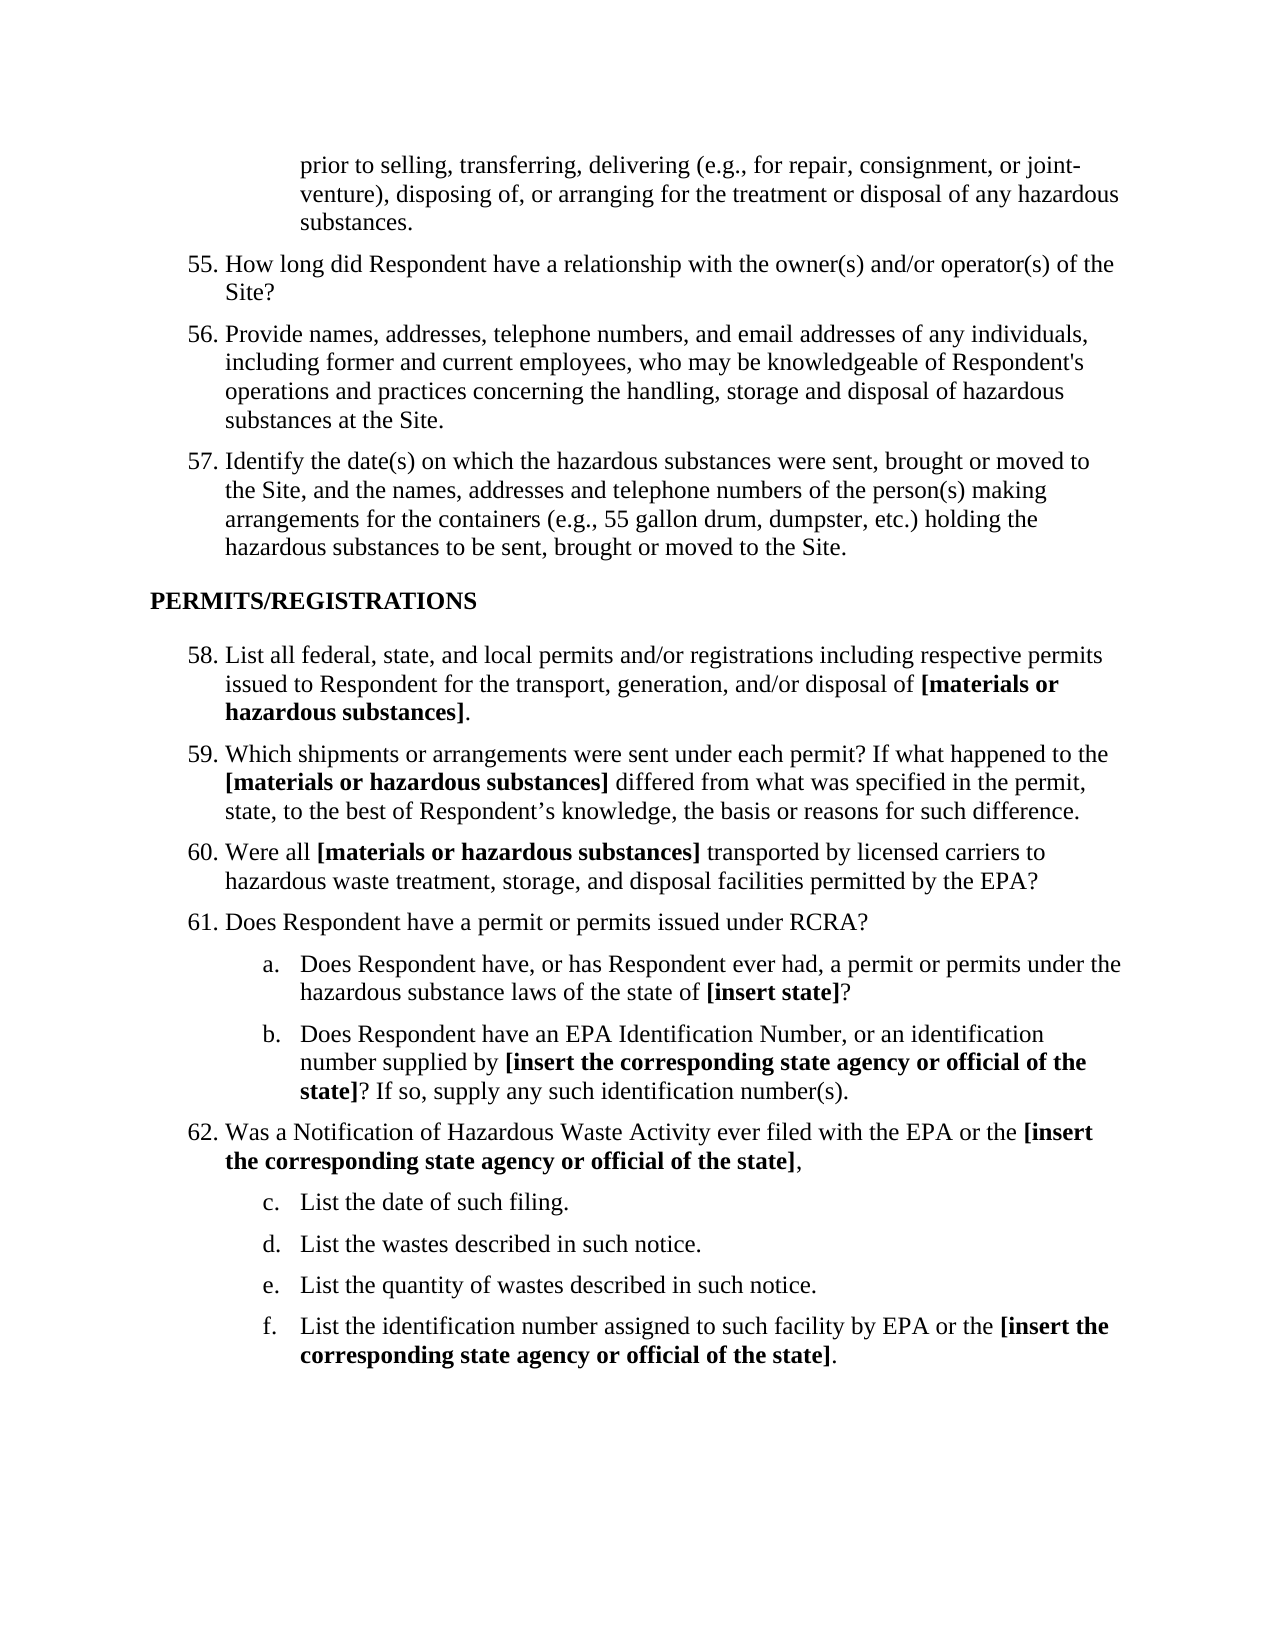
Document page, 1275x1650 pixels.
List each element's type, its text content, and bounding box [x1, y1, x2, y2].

list Which shipments or arrangements were sent under each permit? If what happened to the [materials or hazardous substances] differed from what was specified in the permit, state, to the best of Respondent’s knowledge, the basis or reasons for such difference. [187, 739, 1125, 825]
list Was a Notification of Hazardous Waste Activity ever filed with the EPA or the [insert the corresponding state agency or official of the state], [187, 1117, 1125, 1175]
list How long did Respondent have a relationship with the owner(s) and/or operator(s) of the Site? [187, 249, 1125, 306]
subtitle PERMITS/REGISTRATIONS [150, 586, 1125, 615]
list List the quantity of wastes described in such notice. [262, 1270, 1125, 1299]
list List the date of such filing. [262, 1187, 1125, 1216]
list Provide names, addresses, telephone numbers, and email addresses of any individuals, including former and current employees, who may be knowledgeable of Respondent's operations and practices concerning the handling, storage and disposal of hazardous substances at the Site. [187, 319, 1125, 434]
list List the identification number assigned to such facility by EPA or the [insert the corresponding state agency or official of the state]. [262, 1311, 1125, 1369]
list Were all [materials or hazardous substances] transported by licensed carriers to hazardous waste treatment, storage, and disposal facilities permitted by the EPA? [187, 837, 1125, 895]
list Does Respondent have, or has Respondent ever had, a permit or permits under the hazardous substance laws of the state of [insert state]? [262, 949, 1125, 1006]
list Does Respondent have a permit or permits issued under RCRA? [187, 907, 1125, 936]
list Does Respondent have an EPA Identification Number, or an identification number supplied by [insert the corresponding state agency or official of the state]? If so, supply any such identification number(s). [262, 1019, 1125, 1105]
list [262, 150, 1125, 236]
list List the wastes described in such notice. [262, 1229, 1125, 1257]
list Identify the date(s) on which the hazardous substances were sent, brought or moved to the Site, and the names, addresses and telephone numbers of the person(s) making arrangements for the containers (e.g., 55 gallon drum, dumpster, etc.) holding the hazardous substances to be sent, brought or moved to the Site. [187, 446, 1125, 561]
list List all federal, state, and local permits and/or registrations including respective permits issued to Respondent for the transport, generation, and/or disposal of [materials or hazardous substances]. [187, 640, 1125, 726]
